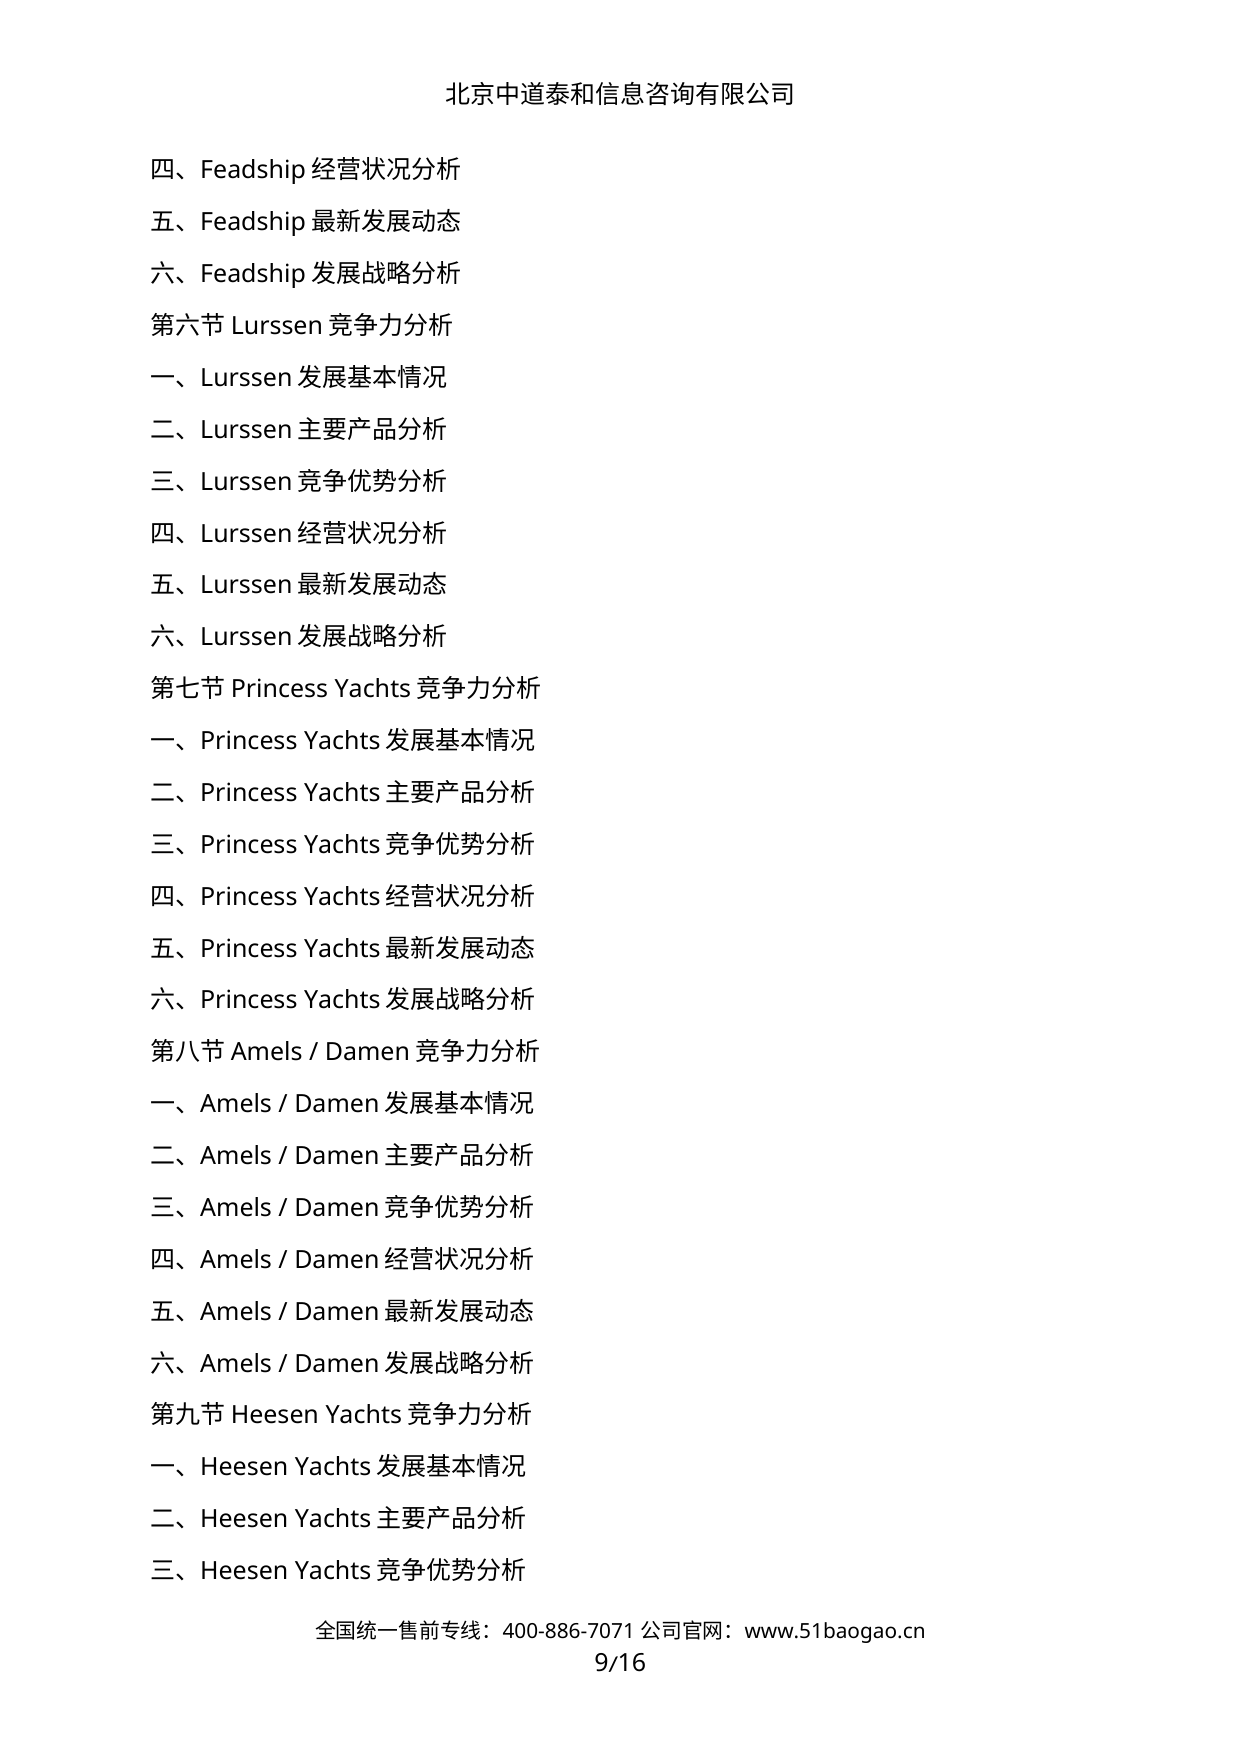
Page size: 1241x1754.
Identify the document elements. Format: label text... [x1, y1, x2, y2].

text 四、Feadship经营状况分析 [150, 150, 1090, 186]
text 四、Lurssen经营状况分析 [150, 513, 1090, 549]
text 二、Lurssen主要产品分析 [150, 409, 1090, 446]
text 六、Princess Yachts发展战略分析 [150, 980, 1090, 1016]
text 三、Princess Yachts竞争优势分析 [150, 824, 1090, 861]
text 四、Princess Yachts经营状况分析 [150, 876, 1090, 912]
text 一、Princess Yachts发展基本情况 [150, 721, 1090, 757]
text 一、Lurssen发展基本情况 [150, 357, 1090, 394]
text 六、Amels / Damen发展战略分析 [150, 1343, 1090, 1379]
text 五、Princess Yachts最新发展动态 [150, 928, 1090, 964]
text 六、Lurssen发展战略分析 [150, 617, 1090, 653]
text 一、Amels / Damen发展基本情况 [150, 1084, 1090, 1120]
text 三、Amels / Damen竞争优势分析 [150, 1187, 1090, 1224]
text 第七节 Princess Yachts竞争力分析 [150, 669, 1090, 705]
text 第八节 Amels / Damen竞争力分析 [150, 1032, 1090, 1068]
text 五、Feadship最新发展动态 [150, 202, 1090, 238]
text 三、Heesen Yachts竞争优势分析 [150, 1551, 1090, 1587]
text 二、Amels / Damen主要产品分析 [150, 1136, 1090, 1172]
text 三、Lurssen竞争优势分析 [150, 461, 1090, 497]
text 六、Feadship发展战略分析 [150, 254, 1090, 290]
text 第六节 Lurssen竞争力分析 [150, 306, 1090, 342]
text 五、Lurssen最新发展动态 [150, 565, 1090, 601]
text 五、Amels / Damen最新发展动态 [150, 1291, 1090, 1327]
text 二、Heesen Yachts主要产品分析 [150, 1499, 1090, 1535]
text 第九节 Heesen Yachts竞争力分析 [150, 1395, 1090, 1431]
text 一、Heesen Yachts发展基本情况 [150, 1447, 1090, 1483]
text 四、Amels / Damen经营状况分析 [150, 1239, 1090, 1276]
text 二、Princess Yachts主要产品分析 [150, 772, 1090, 809]
